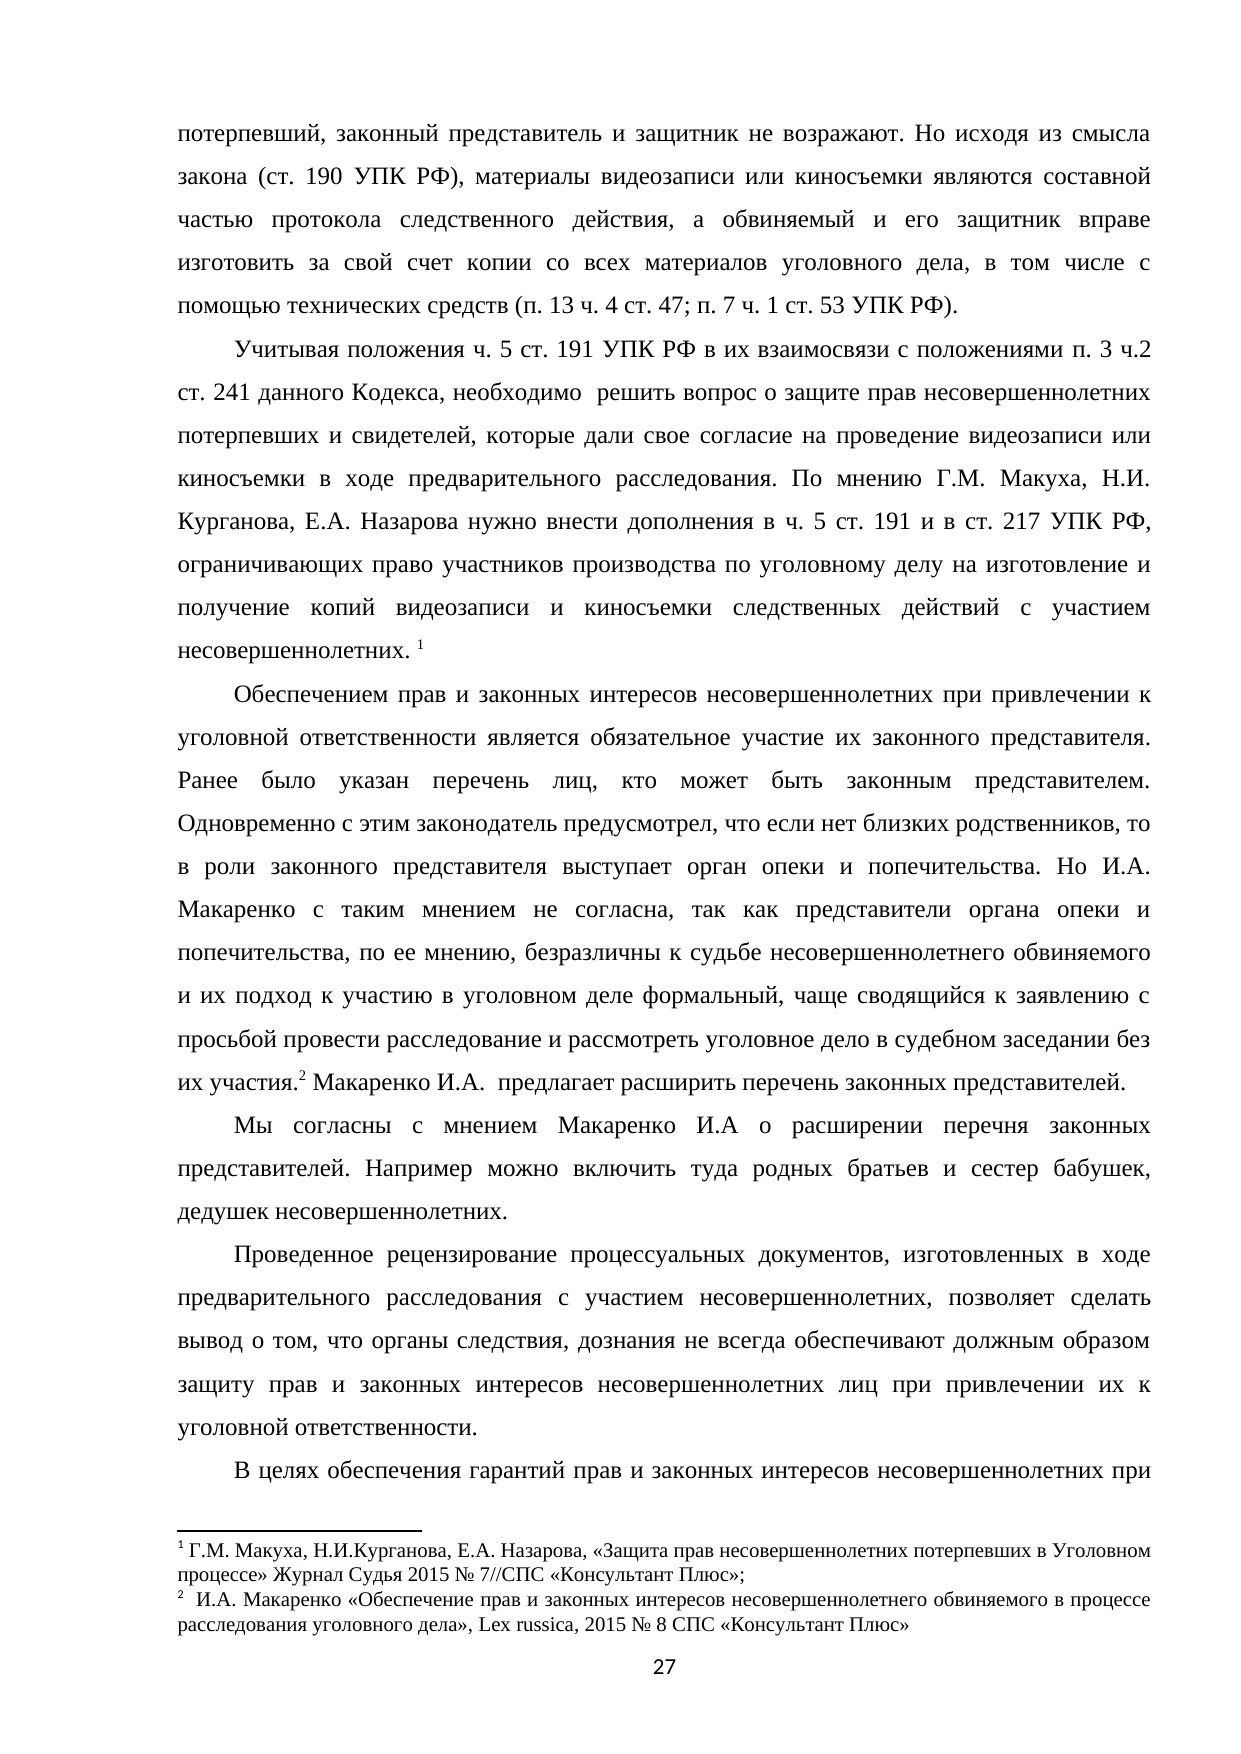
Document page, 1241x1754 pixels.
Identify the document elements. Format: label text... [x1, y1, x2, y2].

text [177, 118, 1152, 319]
text Обеспечением прав и законных интересов несовершеннолетних при привлечении к уголовной ответственности является обязательное участие их законного представителя. Ранее было указан перечень лиц, кто может быть законным представителем. Одновременно с этим законодатель предусмотрел, что если нет близких родственников, то в роли законного представителя выступает орган опеки и попечительства. Но И.А. Макаренко с таким мнением не согласна, так как представители органа опеки и попечительства, по ее мнению, безразличны к судьбе несовершеннолетнего обвиняемого и их подход к участию в уголовном деле формальный, чаще сводящийся к заявлению с просьбой провести расследование и рассмотреть уголовное дело в судебном заседании без их участия. Макаренко И.А. предлагает расширить перечень законных представителей. [177, 679, 1152, 1096]
text Учитывая положения ч. 5 ст. 191 УПК РФ в их взаимосвязи с положениями п. 3 ч.2 ст. 241 данного Кодекса, необходимо решить вопрос о защите прав несовершеннолетних потерпевших и свидетелей, которые дали свое согласие на проведение видеозаписи или киносъемки в ходе предварительного расследования. По мнению Г.М. Макуха, Н.И. Курганова, Е.А. Назарова нужно внести дополнения в ч. 5 ст. 191 и в ст. 217 УПК РФ, ограничивающих право участников производства по уголовному делу на изготовление и получение копий видеозаписи и киносъемки следственных действий с участием несовершеннолетних. [177, 334, 1152, 664]
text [177, 1455, 1152, 1484]
text Проведенное рецензирование процессуальных документов, изготовленных в ходе предварительного расследования с участием несовершеннолетних, позволяет сделать вывод о том, что органы следствия, дознания не всегда обеспечивают должным образом защиту прав и законных интересов несовершеннолетних лиц при привлечении их к уголовной ответственности. [177, 1239, 1152, 1441]
text Мы согласны с мнением Макаренко И.А о расширении перечня законных представителей. Например можно включить туда родных братьев и сестер бабушек, дедушек несовершеннолетних. [177, 1110, 1152, 1225]
